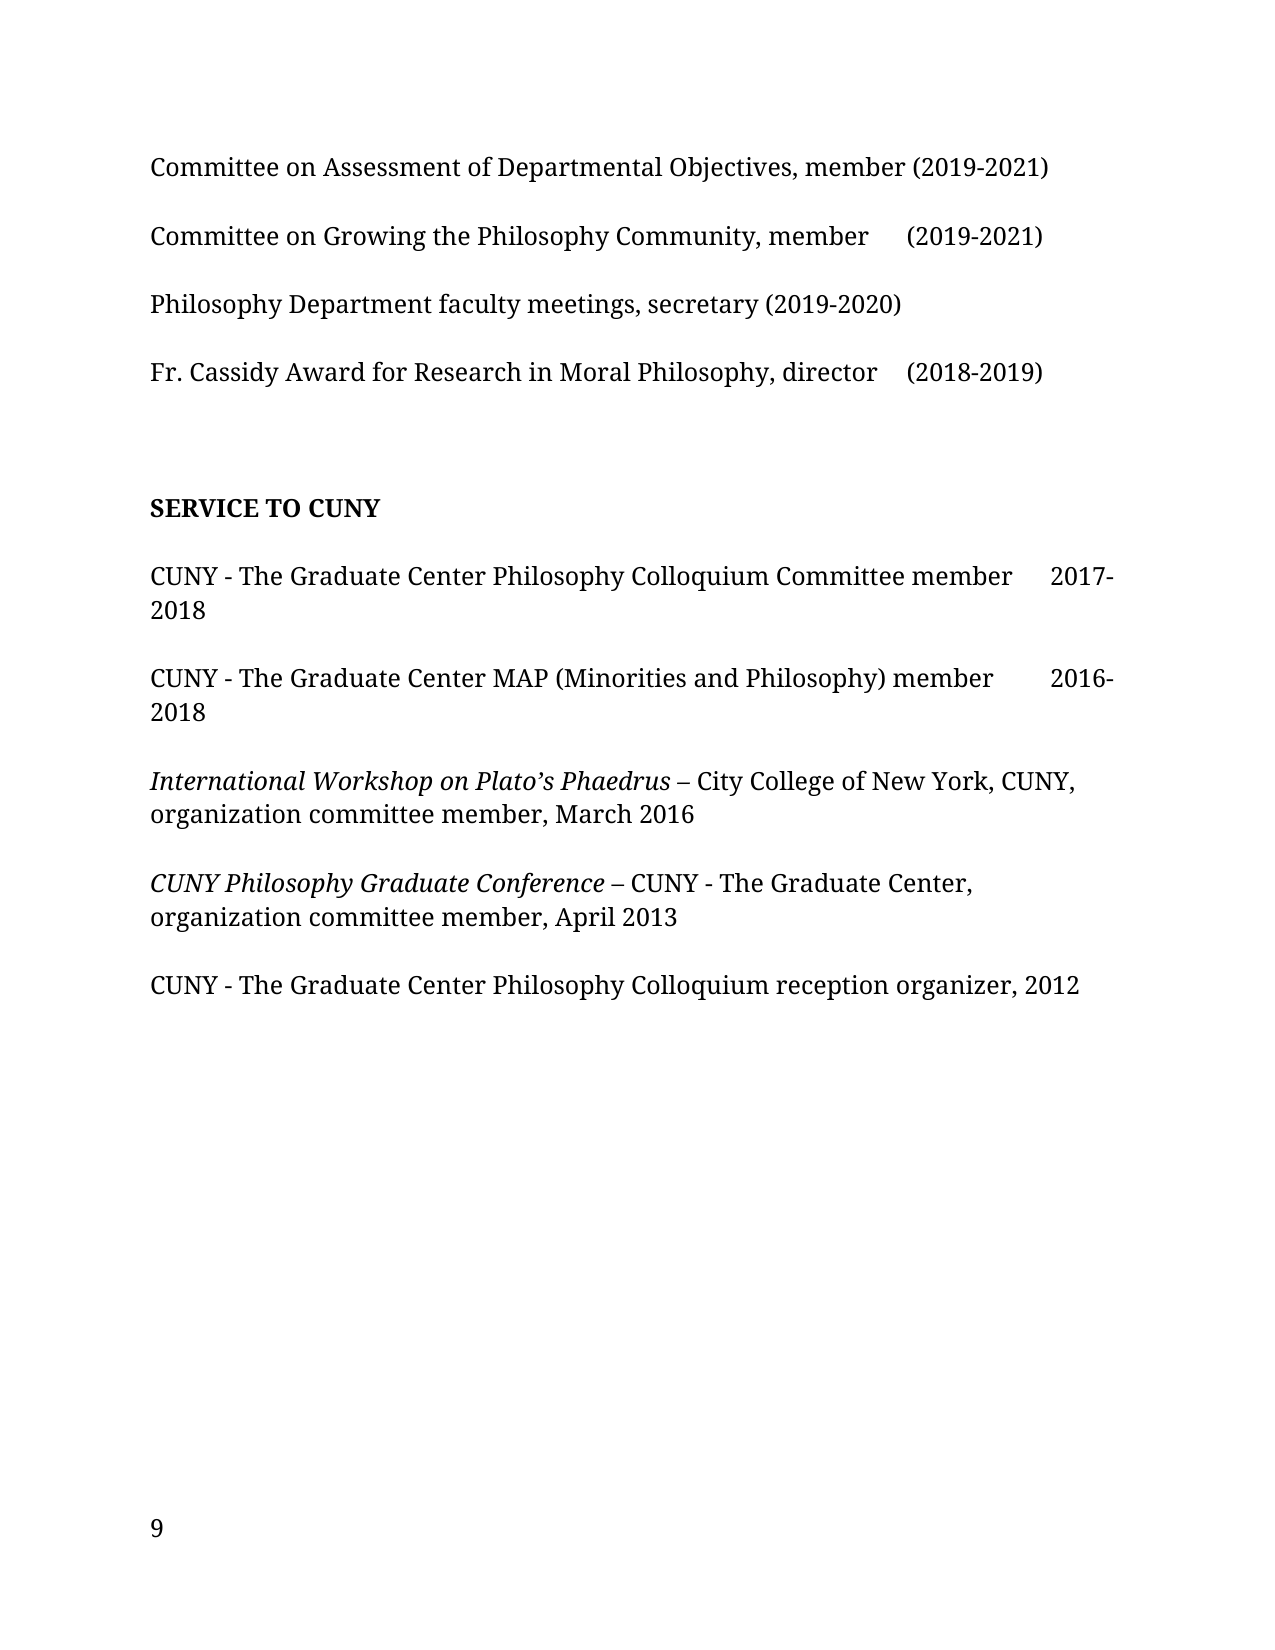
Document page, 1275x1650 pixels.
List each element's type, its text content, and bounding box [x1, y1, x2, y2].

text Philosophy Department faculty meetings, secretary (2019-2020) [150, 286, 1125, 320]
text CUNY - The Graduate Center Philosophy Colloquium reception organizer, 2012 [150, 967, 1125, 1002]
text CUNY - The Graduate Center Philosophy Colloquium Committee member 2017-2018 [150, 559, 1125, 627]
text International Workshop on Plato’s Phaedrus – City College of New York, CUNY, organization committee member, March 2016 [150, 763, 1125, 831]
text Committee on Growing the Philosophy Community, member (2019-2021) [150, 218, 1125, 252]
text Committee on Assessment of Departmental Objectives, member (2019-2021) [150, 150, 1125, 184]
text CUNY - The Graduate Center MAP (Minorities and Philosophy) member 2016-2018 [150, 661, 1125, 729]
text Fr. Cassidy Award for Research in Moral Philosophy, director (2018-2019) [150, 354, 1125, 388]
text CUNY Philosophy Graduate Conference – CUNY - The Graduate Center, organization committee member, April 2013 [150, 865, 1125, 933]
text SERVICE TO CUNY [150, 491, 1125, 525]
